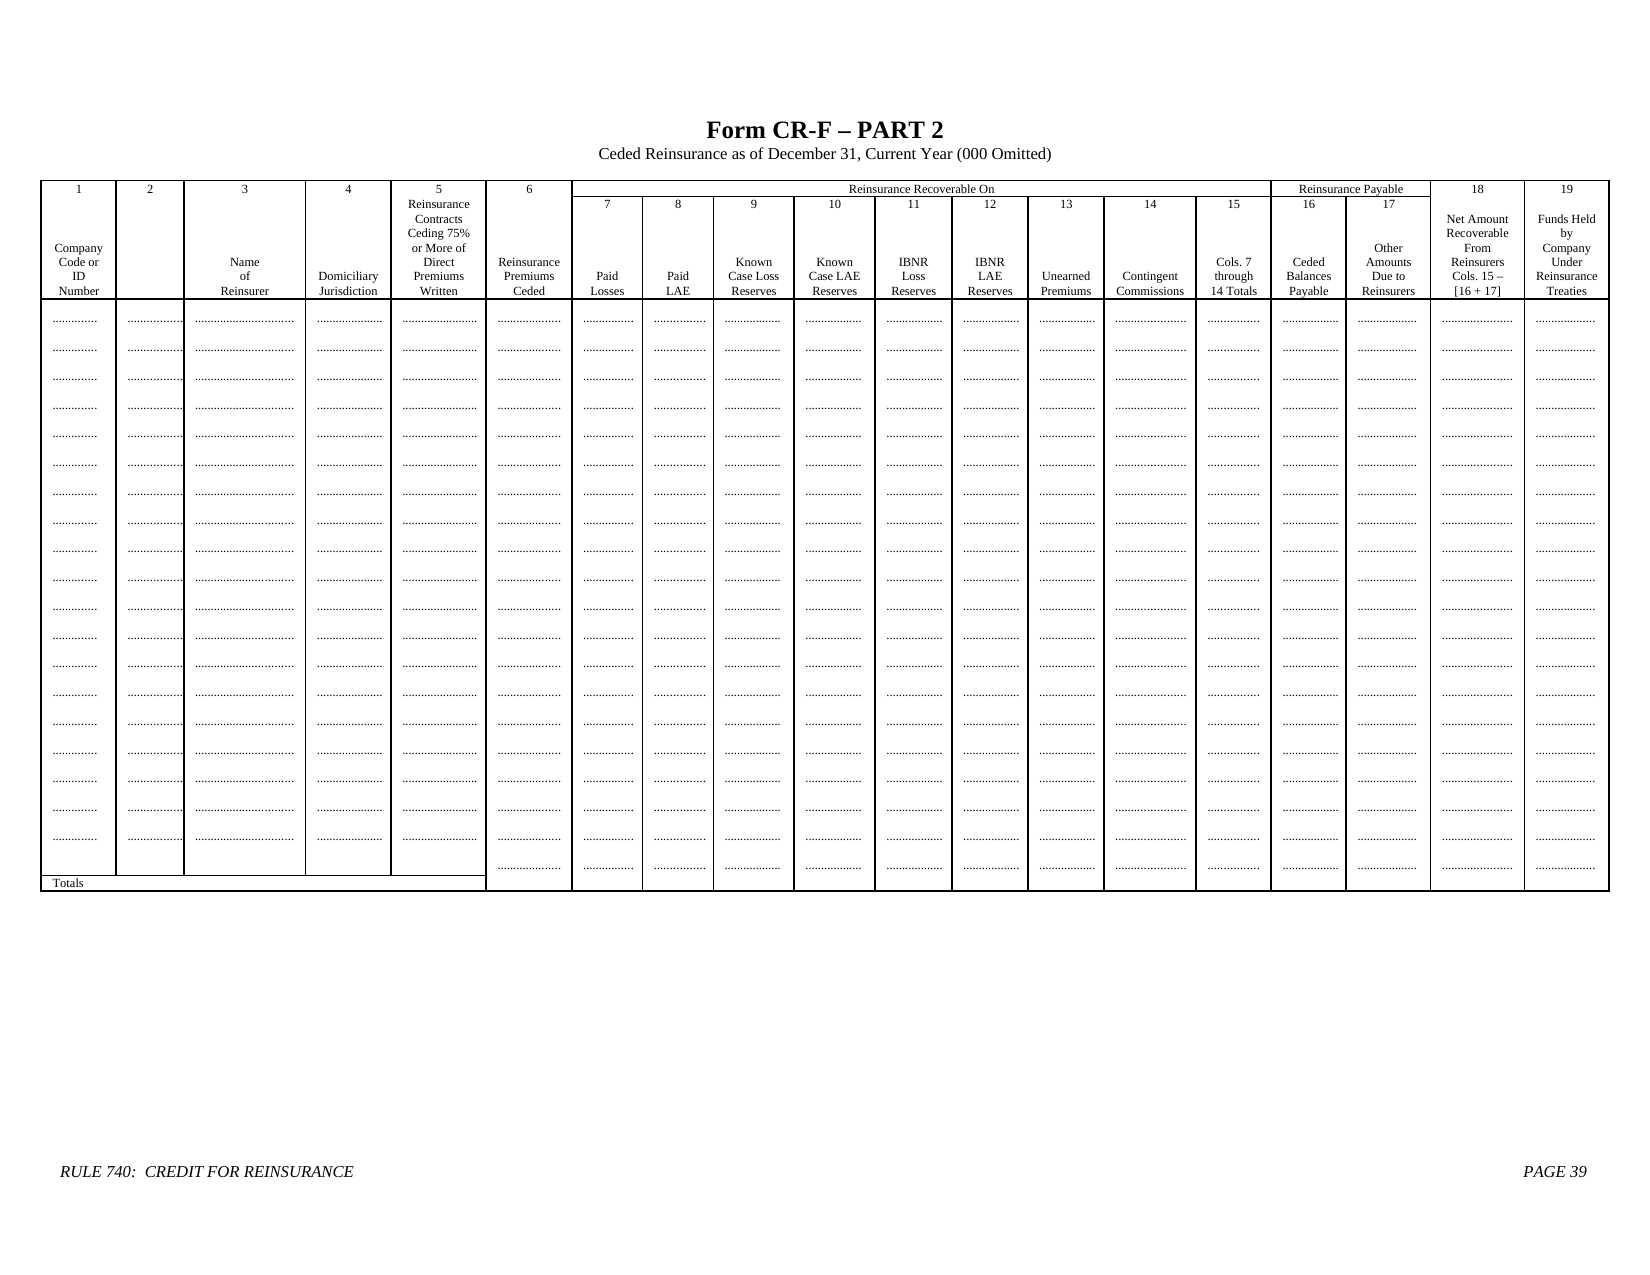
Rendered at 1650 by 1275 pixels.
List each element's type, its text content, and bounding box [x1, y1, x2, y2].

table_cell [1105, 875, 1195, 890]
table_cell Domiciliary Jurisdiction [306, 196, 390, 298]
table_cell [1029, 875, 1103, 890]
table_cell Name of Reinsurer [185, 196, 305, 298]
table_cell [573, 300, 642, 874]
table_header Reinsurance Recoverable On [573, 181, 1270, 196]
table_cell [1431, 875, 1524, 890]
text Form CR-F – PART 2 [60, 115, 1590, 144]
table_cell 17 Other Amounts Due to Reinsurers [1347, 197, 1430, 298]
table_cell [876, 300, 951, 874]
table_cell [487, 875, 571, 890]
table_cell [1197, 875, 1270, 890]
table_cell [643, 875, 713, 890]
table_cell Reinsurance Premiums Ceded [487, 196, 571, 298]
table_cell [1431, 300, 1524, 874]
table_header 1 [42, 181, 115, 196]
table_cell Company Code or ID Number [42, 196, 115, 298]
table_cell Reinsurance Contracts Ceding 75% or More of Direct Premiums Written [392, 196, 485, 298]
table_cell [185, 300, 305, 874]
table_cell 14 Contingent Commissions [1105, 197, 1195, 298]
table_header 2 [117, 181, 183, 196]
table_cell Net Amount Recoverable From Reinsurers Cols. 15 – [16 + 17] [1431, 196, 1524, 298]
table_header 5 [392, 181, 485, 196]
text Ceded Reinsurance as of December 31, Current Year (000 Omitted) [60, 144, 1590, 163]
table_cell [1272, 875, 1345, 890]
table_cell 7 Paid Losses [573, 197, 642, 298]
table_cell 13 Unearned Premiums [1029, 197, 1103, 298]
table_cell [392, 300, 485, 874]
table_cell Totals [42, 876, 391, 890]
table_cell [953, 300, 1027, 874]
table_header 19 [1525, 181, 1608, 196]
table_cell [1197, 300, 1270, 874]
table_cell 8 Paid LAE [643, 197, 713, 298]
table_cell 10 Known Case LAE Reserves [795, 197, 874, 298]
table_cell [795, 300, 874, 874]
table_cell [795, 875, 874, 890]
table_cell Funds Held by Company Under Reinsurance Treaties [1525, 196, 1608, 298]
table_cell 15 Cols. 7 through 14 Totals [1197, 197, 1270, 298]
table_cell 12 IBNR LAE Reserves [953, 197, 1027, 298]
table_cell [714, 300, 793, 874]
table_cell [714, 875, 793, 890]
table_header 18 [1431, 181, 1524, 196]
table_cell [1105, 300, 1195, 874]
table_cell [487, 300, 571, 874]
table_cell [391, 876, 485, 890]
table_header Reinsurance Payable [1272, 181, 1430, 196]
table_cell [1525, 875, 1608, 890]
table_cell [1525, 300, 1608, 874]
table_cell 9 Known Case Loss Reserves [714, 197, 793, 298]
table_cell [573, 875, 642, 890]
table_cell [1029, 300, 1103, 874]
table_cell [1272, 300, 1345, 874]
table_cell [1347, 875, 1430, 890]
table_cell [117, 300, 183, 874]
table_cell [876, 875, 951, 890]
table_cell [306, 300, 390, 874]
table_header 6 [487, 181, 571, 196]
table_cell 16 Ceded Balances Payable [1272, 197, 1345, 298]
table_cell [42, 300, 115, 874]
table_cell 11 IBNR Loss Reserves [876, 197, 951, 298]
table_cell [953, 875, 1027, 890]
table_cell [643, 300, 713, 874]
table_cell [117, 196, 183, 298]
table_header 4 [306, 181, 390, 196]
table_cell [1347, 300, 1430, 874]
table_header 3 [185, 181, 305, 196]
